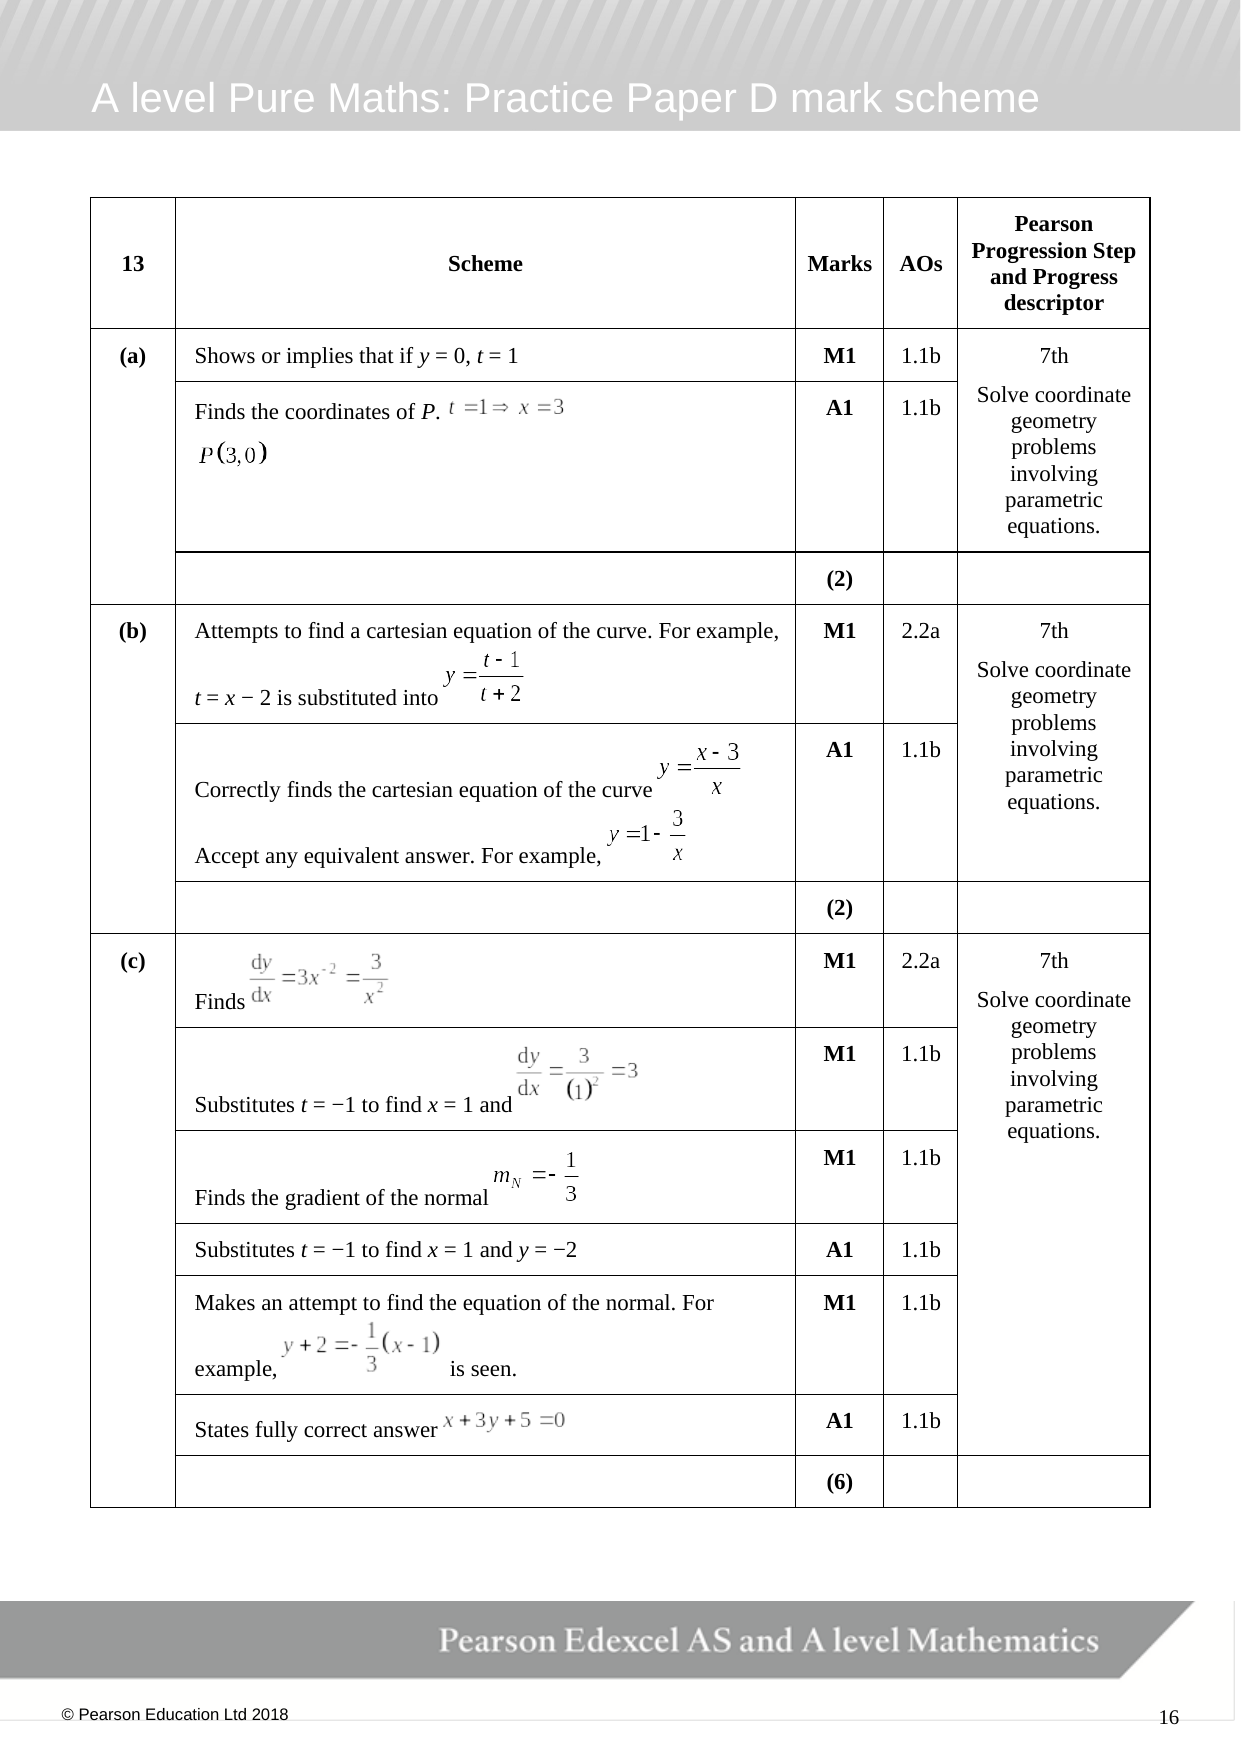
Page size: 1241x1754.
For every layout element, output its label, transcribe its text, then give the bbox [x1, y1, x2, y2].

table_cell (c) [91, 934, 175, 1507]
table_cell M1 [796, 605, 883, 722]
table_cell [958, 553, 1149, 604]
table_cell 2.2a [884, 605, 957, 722]
table_cell M1 [796, 1276, 883, 1394]
table_cell A1 [796, 382, 883, 551]
table_header AOs [884, 198, 957, 328]
table_cell M1 [796, 1028, 883, 1130]
table_cell [176, 553, 795, 604]
table_cell 7th Solve coordinate geometry problems involving parametric equations. [958, 934, 1149, 1455]
table_cell (a) [91, 329, 175, 604]
table_cell M1 [796, 1131, 883, 1223]
table_cell 1.1b [884, 1131, 957, 1223]
table_cell Finds the gradient of the normal [176, 1131, 795, 1223]
table_cell M1 [796, 934, 883, 1027]
table_cell [958, 1456, 1149, 1507]
table_cell States fully correct answer [176, 1395, 795, 1455]
table_header Pearson Progression Step and Progress descriptor [958, 198, 1149, 328]
picture [0, 1601, 1236, 1722]
table_cell A1 [796, 1395, 883, 1455]
table_cell [884, 882, 957, 933]
table_cell (2) [796, 882, 883, 933]
table_cell Finds [176, 934, 795, 1027]
table_cell A1 [796, 724, 883, 881]
table_cell Substitutes t = −1 to find x = 1 and y = −2 [176, 1224, 795, 1275]
table_cell [958, 882, 1149, 933]
table_cell 1.1b [884, 1276, 957, 1394]
picture [0, 0, 1241, 131]
table_header Scheme [176, 198, 795, 328]
table_cell Shows or implies that if y = 0, t = 1 [176, 329, 795, 381]
table_header 13 [91, 198, 175, 328]
table_cell [884, 553, 957, 604]
table_cell 1.1b [884, 1224, 957, 1275]
table_cell [176, 1456, 795, 1507]
table_cell 7th Solve coordinate geometry problems involving parametric equations. [958, 605, 1149, 881]
table_cell Makes an attempt to find the equation of the normal. For example, is seen. [176, 1276, 795, 1394]
table_cell 7th Solve coordinate geometry problems involving parametric equations. [958, 329, 1149, 551]
table_cell [884, 1456, 957, 1507]
table_cell (6) [796, 1456, 883, 1507]
table_cell Correctly finds the cartesian equation of the curveAccept any equivalent answer. For example, [176, 724, 795, 881]
table_header Marks [796, 198, 883, 328]
table_cell 1.1b [884, 1395, 957, 1455]
table_cell Substitutes t = −1 to find x = 1 and [176, 1028, 795, 1130]
table_cell (b) [91, 605, 175, 933]
table_cell Finds the coordinates of P. [176, 382, 795, 551]
table_cell 1.1b [884, 329, 957, 381]
table_cell 2.2a [884, 934, 957, 1027]
table_cell 1.1b [884, 1028, 957, 1130]
table_cell [176, 882, 795, 933]
table_cell 1.1b [884, 724, 957, 881]
table_cell A1 [796, 1224, 883, 1275]
table_cell 1.1b [884, 382, 957, 551]
table_cell Attempts to find a cartesian equation of the curve. For example, t = x − 2 is substituted into [176, 605, 795, 722]
table_cell M1 [796, 329, 883, 381]
table_cell (2) [796, 553, 883, 604]
